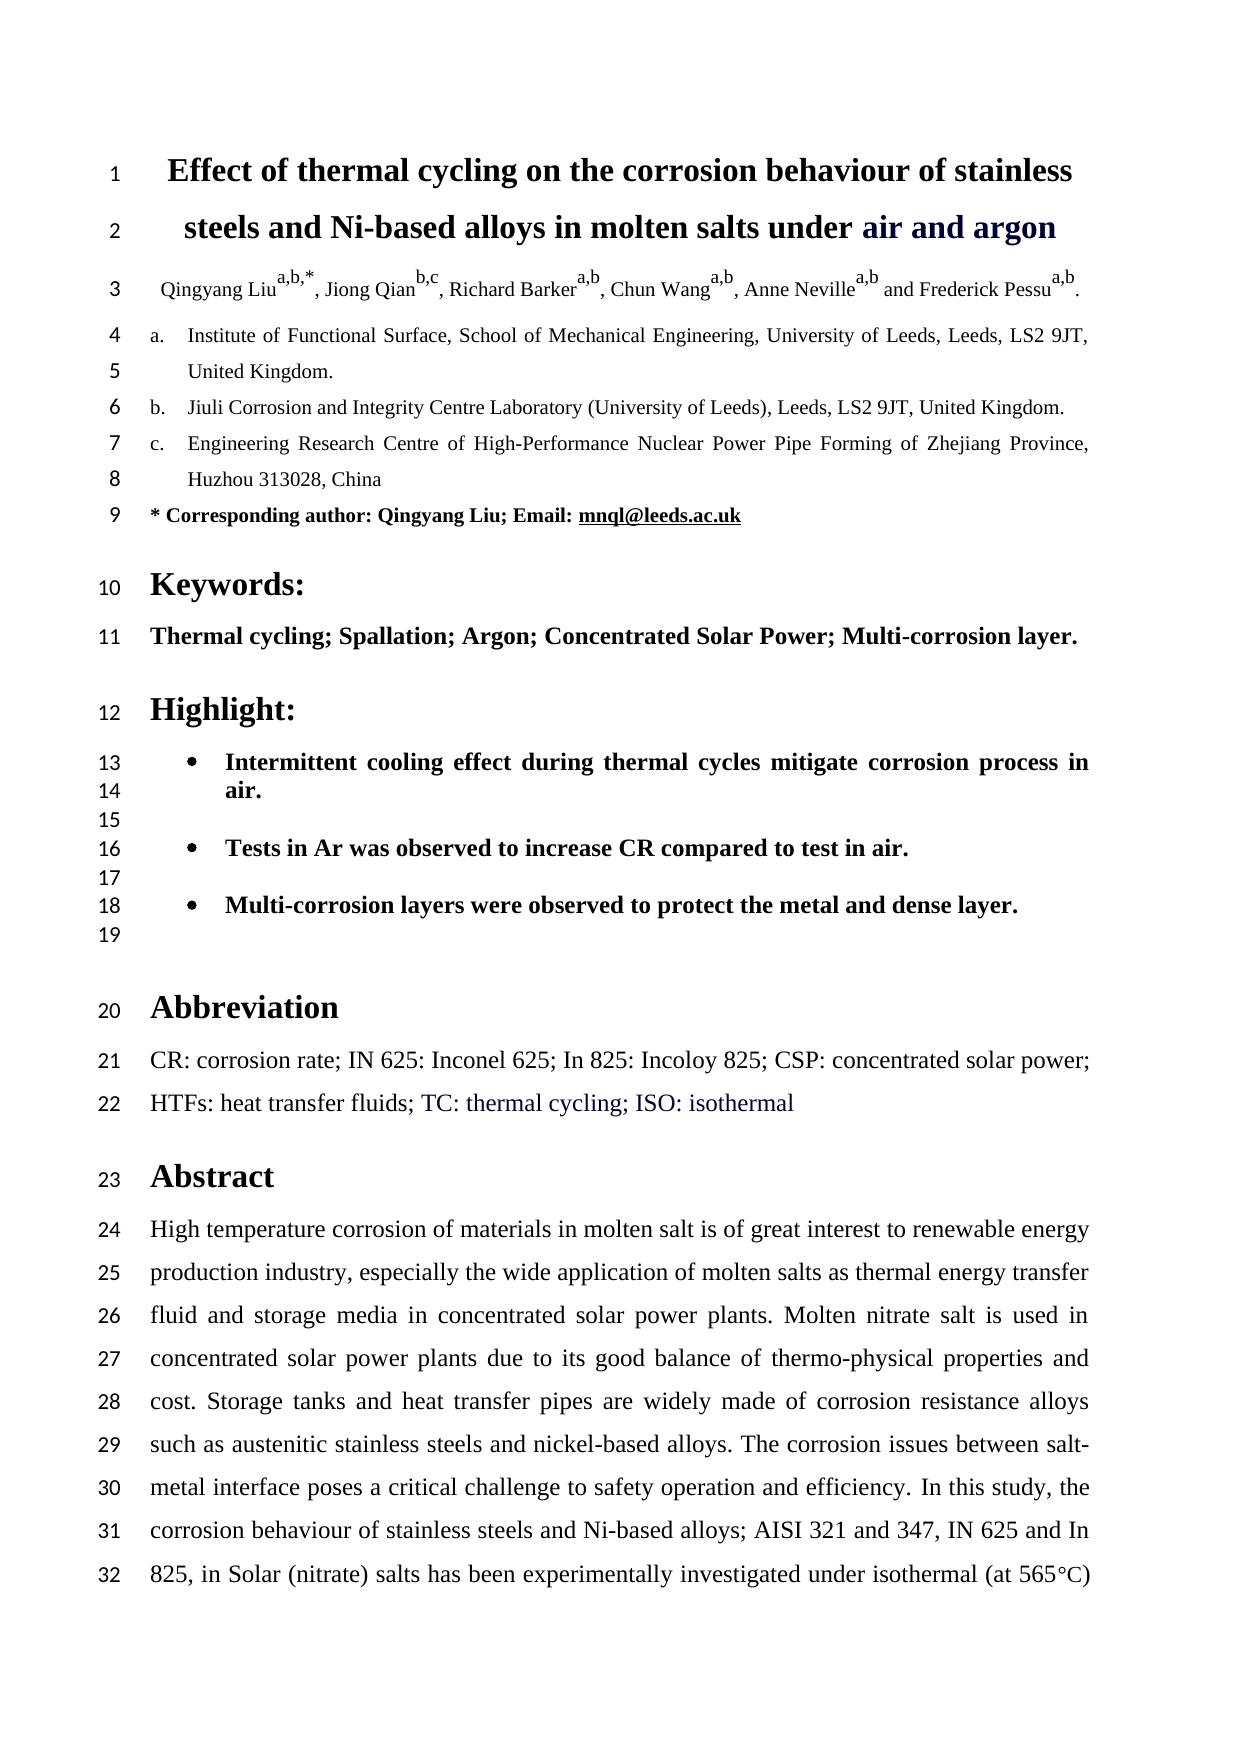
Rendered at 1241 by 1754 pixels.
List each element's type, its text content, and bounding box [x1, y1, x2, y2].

title Effect of thermal cycling on the corrosion behaviour of stainless steels and Ni-based alloys in molten salts under air and argon [150, 150, 1090, 246]
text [150, 1214, 1090, 1587]
list Tests in Ar was observed to increase CR compared to test in air. [187, 833, 1090, 862]
text * Corresponding author: Qingyang Liu; Email: mnql@leeds.ac.uk [150, 503, 1090, 527]
subtitle Keywords: [150, 564, 1090, 602]
subtitle Highlight: [150, 689, 1090, 728]
list Multi-corrosion layers were observed to protect the metal and dense layer. [187, 891, 1090, 919]
list Engineering Research Centre of High-Performance Nuclear Power Pipe Forming of Zhejiang Province, Huzhou 313028, China [150, 431, 1090, 491]
list Intermittent cooling effect during thermal cycles mitigate corrosion process in air. [187, 747, 1090, 804]
subtitle Abbreviation [150, 987, 1090, 1026]
text CR: corrosion rate; IN 625: Inconel 625; In 825: Incoloy 825; CSP: concentrated solar power; HTFs: heat transfer fluids; TC: thermal cycling; ISO: isothermal [150, 1045, 1090, 1117]
list Institute of Functional Surface, School of Mechanical Engineering, University of Leeds, Leeds, LS2 9JT, United Kingdom. [150, 322, 1090, 383]
subtitle Abstract [150, 1156, 1090, 1194]
text Qingyang Liua,b,*, Jiong Qianb,c, Richard Barkera,b, Chun Wanga,b, Anne Nevillea,b and Frederick Pessua,b. [150, 265, 1090, 303]
list Jiuli Corrosion and Integrity Centre Laboratory (University of Leeds), Leeds, LS2 9JT, United Kingdom. [150, 394, 1090, 419]
text Thermal cycling; Spallation; Argon; Concentrated Solar Power; Multi-corrosion layer. [150, 621, 1090, 650]
